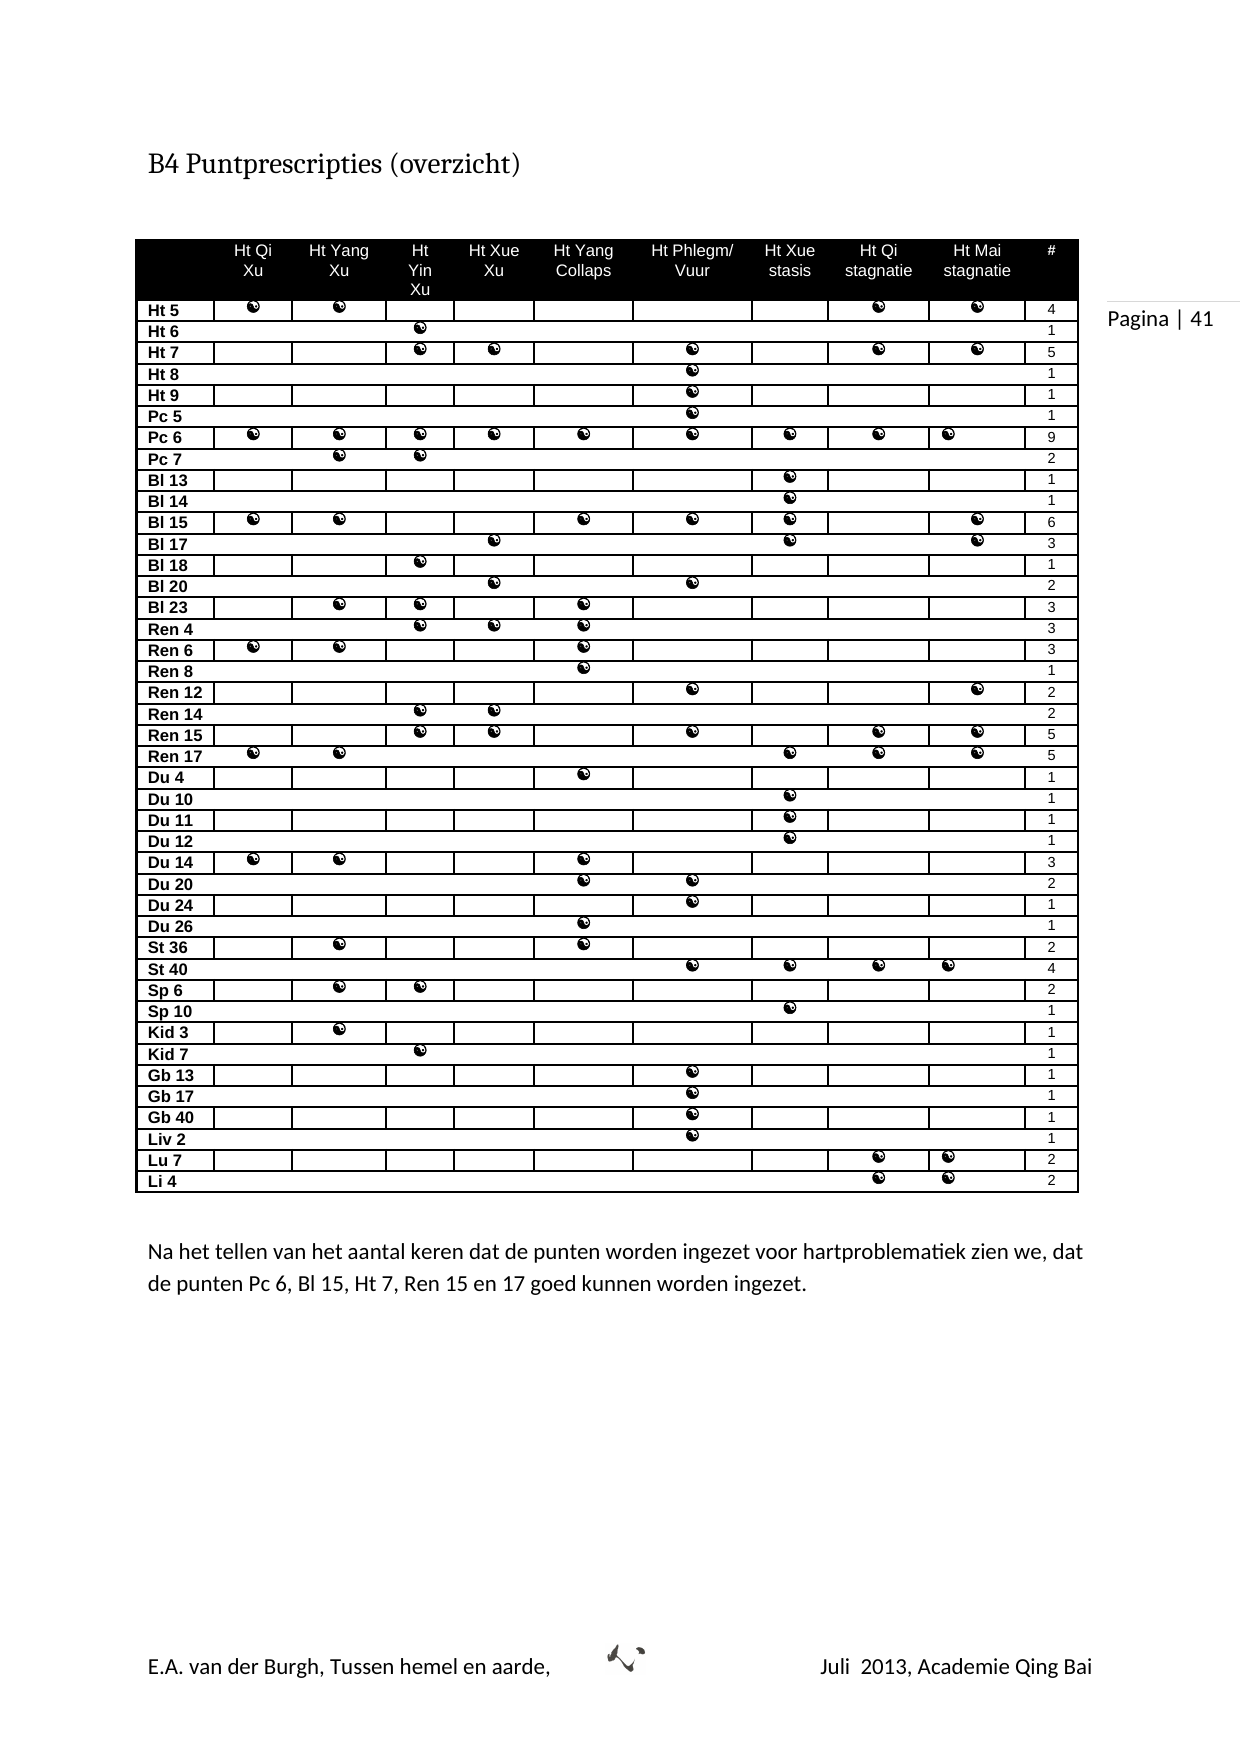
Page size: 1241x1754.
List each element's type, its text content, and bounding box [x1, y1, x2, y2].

table_cell Ren 6 [138, 641, 213, 660]
table_cell [386, 1045, 454, 1064]
table_cell [929, 1130, 1025, 1149]
table_cell [215, 301, 291, 320]
table_cell Du 14 [138, 853, 213, 872]
table_cell [634, 1066, 751, 1085]
table_cell [753, 301, 827, 320]
table_cell [454, 875, 534, 894]
table_cell [535, 1066, 632, 1085]
table_cell Pc 5 [138, 407, 214, 426]
table_cell Kid 3 [138, 1023, 213, 1042]
table_cell Pc 6 [138, 428, 213, 447]
table_cell [215, 428, 291, 447]
table_cell [534, 535, 633, 554]
table_cell [214, 790, 292, 809]
table_cell [752, 960, 828, 979]
table_cell [829, 768, 928, 787]
table_cell [387, 1151, 453, 1170]
table_cell [387, 683, 453, 702]
table_cell [534, 662, 633, 681]
table_cell [753, 598, 827, 617]
table_cell Bl 17 [138, 535, 214, 554]
table_cell [454, 747, 534, 766]
table_cell 5 [1025, 747, 1077, 766]
table_cell Lu 7 [138, 1151, 213, 1170]
table_cell [215, 768, 291, 787]
table_cell [633, 832, 752, 851]
table_cell Du 26 [138, 917, 214, 936]
subtitle B4 Puntprescripties (overzicht) [148, 148, 1093, 181]
table_cell 1 [1025, 322, 1077, 341]
table_cell [534, 492, 633, 511]
table_cell [534, 705, 633, 724]
table_cell [634, 301, 751, 320]
table_cell [214, 322, 292, 341]
table_cell [455, 1023, 533, 1042]
table_cell [534, 747, 633, 766]
table_cell Du 12 [138, 832, 214, 851]
table_cell 1 [1025, 917, 1077, 936]
table_cell [386, 832, 454, 851]
table_cell [828, 747, 929, 766]
table_cell [386, 365, 454, 384]
table_cell 1 [1025, 1087, 1077, 1106]
table_cell Ren 15 [138, 726, 213, 745]
picture [604, 1643, 646, 1675]
table_cell [292, 1130, 386, 1149]
table_cell Du 11 [138, 811, 213, 830]
table_cell [828, 407, 929, 426]
table_cell Bl 15 [138, 513, 213, 532]
table_cell [752, 407, 828, 426]
table_cell [455, 556, 533, 575]
table_cell [753, 726, 827, 745]
table_cell [534, 1087, 633, 1106]
table_cell [753, 386, 827, 405]
table_cell [293, 428, 385, 447]
table_cell Sp 10 [138, 1002, 214, 1021]
table_cell 5 [1026, 726, 1077, 745]
table_cell [633, 1130, 752, 1149]
table_cell 6 [1026, 513, 1077, 532]
table_cell [930, 598, 1024, 617]
table_cell [292, 705, 386, 724]
table_cell 1 [1025, 790, 1077, 809]
table_cell [386, 875, 454, 894]
table_cell [752, 535, 828, 554]
table_cell 2 [1026, 981, 1077, 1000]
table_cell [633, 1172, 752, 1191]
table_cell [215, 641, 291, 660]
table_cell [753, 853, 827, 872]
table_cell [535, 471, 632, 490]
table_cell 1 [1025, 492, 1077, 511]
table_cell [293, 938, 385, 957]
table_cell Bl 20 [138, 577, 214, 596]
table_cell [929, 917, 1025, 936]
table_cell [293, 471, 385, 490]
table_cell [633, 747, 752, 766]
table_cell [634, 726, 751, 745]
table_cell Ren 12 [138, 683, 213, 702]
table_cell Bl 18 [138, 556, 213, 575]
table_cell [535, 683, 632, 702]
table_cell [634, 768, 751, 787]
table_cell [828, 620, 929, 639]
table_cell Liv 2 [138, 1130, 214, 1149]
table_cell [752, 577, 828, 596]
table_cell [215, 1151, 291, 1170]
table_cell [454, 407, 534, 426]
table_cell [828, 705, 929, 724]
table_cell [535, 641, 632, 660]
table_cell [752, 1130, 828, 1149]
table_cell [454, 917, 534, 936]
table_cell [829, 981, 928, 1000]
table_cell [930, 1066, 1024, 1085]
table_cell [292, 492, 386, 511]
table_cell [829, 598, 928, 617]
table_cell [829, 853, 928, 872]
table_cell [753, 428, 827, 447]
table_cell [930, 1023, 1024, 1042]
table_header Ht Yang Collaps [534, 241, 633, 299]
table_cell [534, 322, 633, 341]
table_cell [753, 513, 827, 532]
table_cell [535, 1108, 632, 1127]
table_header # [1025, 241, 1077, 299]
table_header Ht Qi stagnatie [828, 241, 929, 299]
table_cell [829, 1023, 928, 1042]
table_cell [633, 407, 752, 426]
table_cell Bl 14 [138, 492, 214, 511]
table_cell Ren 8 [138, 662, 214, 681]
table_cell [455, 641, 533, 660]
table_cell [930, 853, 1024, 872]
table_cell [455, 768, 533, 787]
table_cell [214, 662, 292, 681]
table_cell [386, 1002, 454, 1021]
table_cell [930, 428, 1024, 447]
table_cell 3 [1025, 620, 1077, 639]
text Na het tellen van het aantal keren dat de punten worden ingezet voor hartproblematiek zien we, dat de punten Pc 6, Bl 15, Ht 7, Ren 15 en 17 goed kunnen worden ingezet. [148, 1237, 1093, 1297]
table_cell [752, 450, 828, 469]
table_cell [292, 1172, 386, 1191]
table_cell [387, 981, 453, 1000]
table_cell [929, 705, 1025, 724]
table_cell [929, 1002, 1025, 1021]
table_cell Du 20 [138, 875, 214, 894]
table_cell [387, 1023, 453, 1042]
table_cell [454, 620, 534, 639]
table_cell [214, 1172, 292, 1191]
table_cell [293, 641, 385, 660]
table_cell [535, 811, 632, 830]
table_cell [214, 960, 292, 979]
table_cell Du 24 [138, 896, 213, 915]
table_cell [828, 1045, 929, 1064]
table_cell [633, 705, 752, 724]
table_cell [930, 726, 1024, 745]
table_cell [215, 513, 291, 532]
table_cell [535, 1023, 632, 1042]
table_cell [534, 960, 633, 979]
table_cell [828, 1130, 929, 1149]
table_cell [455, 981, 533, 1000]
table_cell [752, 832, 828, 851]
table_cell [455, 1066, 533, 1085]
table_cell [753, 683, 827, 702]
table_cell [753, 896, 827, 915]
table_cell [293, 1108, 385, 1127]
table_cell Ren 17 [138, 747, 214, 766]
table_cell 1 [1025, 662, 1077, 681]
table_cell 1 [1026, 811, 1077, 830]
table_cell [633, 662, 752, 681]
table_cell [535, 853, 632, 872]
table_cell [214, 365, 292, 384]
table_cell [292, 917, 386, 936]
table_cell [292, 450, 386, 469]
table_cell 1 [1025, 832, 1077, 851]
table_cell [752, 875, 828, 894]
table_cell [535, 598, 632, 617]
table_cell [633, 492, 752, 511]
table_cell Gb 13 [138, 1066, 213, 1085]
table_cell [828, 917, 929, 936]
table_cell 2 [1025, 577, 1077, 596]
table_cell [752, 917, 828, 936]
table_cell [454, 1045, 534, 1064]
table_cell [633, 790, 752, 809]
table_cell [214, 705, 292, 724]
table_cell [829, 513, 928, 532]
table_cell [634, 513, 751, 532]
table_cell [829, 556, 928, 575]
table_header Ht Mai stagnatie [929, 241, 1025, 299]
table_cell [293, 556, 385, 575]
table_cell [753, 556, 827, 575]
table_cell [634, 1108, 751, 1127]
table_cell [634, 386, 751, 405]
table_cell [292, 875, 386, 894]
table_cell [633, 535, 752, 554]
table_cell [215, 1066, 291, 1085]
table_cell 5 [1026, 343, 1077, 362]
table_cell [633, 1087, 752, 1106]
table_cell [753, 1066, 827, 1085]
table_cell [455, 598, 533, 617]
table_cell [293, 1023, 385, 1042]
table_cell [214, 917, 292, 936]
table_cell 1 [1025, 1045, 1077, 1064]
table_cell [829, 896, 928, 915]
table_cell [752, 705, 828, 724]
table_cell [929, 1045, 1025, 1064]
table_cell [929, 747, 1025, 766]
table_cell [633, 322, 752, 341]
table_cell [215, 343, 291, 362]
table_cell [753, 343, 827, 362]
table_cell [214, 450, 292, 469]
table_cell [829, 811, 928, 830]
table_cell 2 [1025, 450, 1077, 469]
table_cell [214, 1045, 292, 1064]
table_cell [634, 428, 751, 447]
table_cell [292, 365, 386, 384]
table_cell [387, 938, 453, 957]
table_cell [929, 832, 1025, 851]
table_cell [828, 492, 929, 511]
table_cell [633, 960, 752, 979]
table_cell [455, 683, 533, 702]
table_header Ht Yin Xu [386, 241, 454, 299]
table_cell [214, 535, 292, 554]
table_cell [930, 343, 1024, 362]
table_cell [753, 981, 827, 1000]
table_cell [215, 471, 291, 490]
table_cell [293, 386, 385, 405]
table_cell Sp 6 [138, 981, 213, 1000]
table_cell [634, 1151, 751, 1170]
table_cell [829, 938, 928, 957]
table_cell 2 [1026, 938, 1077, 957]
table_cell [634, 598, 751, 617]
table_cell [829, 1108, 928, 1127]
table_cell [930, 641, 1024, 660]
table_cell [455, 513, 533, 532]
table_cell [293, 768, 385, 787]
table_cell [293, 513, 385, 532]
table_cell [455, 428, 533, 447]
table_cell [387, 726, 453, 745]
table_cell [387, 768, 453, 787]
table_cell [929, 365, 1025, 384]
table_cell 1 [1026, 768, 1077, 787]
table_cell [455, 471, 533, 490]
table_cell [454, 365, 534, 384]
table_cell [293, 811, 385, 830]
table_cell [387, 853, 453, 872]
table_cell [929, 620, 1025, 639]
table_cell [455, 343, 533, 362]
table_cell [215, 1023, 291, 1042]
table_cell [929, 1087, 1025, 1106]
table_cell [387, 301, 453, 320]
table_cell [829, 726, 928, 745]
table_cell [293, 598, 385, 617]
table_cell 2 [1025, 875, 1077, 894]
table_cell [753, 1108, 827, 1127]
table_cell [386, 620, 454, 639]
table_cell [534, 790, 633, 809]
table_cell 1 [1026, 386, 1077, 405]
table_cell 3 [1026, 641, 1077, 660]
table_cell [930, 896, 1024, 915]
table_cell [215, 981, 291, 1000]
table_cell [292, 747, 386, 766]
table_cell 1 [1026, 1023, 1077, 1042]
table_cell [930, 811, 1024, 830]
table_cell Ht 7 [138, 343, 213, 362]
table_cell [634, 1023, 751, 1042]
table_cell [386, 407, 454, 426]
table_cell 3 [1025, 535, 1077, 554]
table_cell 1 [1025, 407, 1077, 426]
table_cell Ht 5 [138, 301, 213, 320]
table_cell St 36 [138, 938, 213, 957]
table_header Ht Qi Xu [214, 241, 292, 299]
table_cell [752, 1002, 828, 1021]
table_cell Ren 14 [138, 705, 214, 724]
table_cell [386, 322, 454, 341]
table_cell [534, 1130, 633, 1149]
table_cell [386, 747, 454, 766]
table_cell 1 [1025, 1002, 1077, 1021]
table_cell [535, 301, 632, 320]
table_cell [455, 1108, 533, 1127]
table_cell [292, 1002, 386, 1021]
table_cell 3 [1026, 598, 1077, 617]
table_cell [387, 896, 453, 915]
table_cell [535, 428, 632, 447]
table_cell [829, 343, 928, 362]
table_cell [534, 917, 633, 936]
table_cell [386, 1087, 454, 1106]
table_cell [929, 1172, 1025, 1191]
table_cell [929, 322, 1025, 341]
table_cell 2 [1025, 1172, 1077, 1191]
table_cell [386, 1130, 454, 1149]
table_cell [634, 811, 751, 830]
table_cell [214, 407, 292, 426]
table_cell [929, 450, 1025, 469]
table_cell 1 [1026, 1066, 1077, 1085]
table_header Ht Yang Xu [292, 241, 386, 299]
table_cell 2 [1025, 705, 1077, 724]
table_cell [828, 1087, 929, 1106]
table_cell [387, 556, 453, 575]
table_cell [215, 556, 291, 575]
table_cell Ht 6 [138, 322, 214, 341]
table_cell [828, 875, 929, 894]
table_cell [454, 492, 534, 511]
table_cell [292, 407, 386, 426]
table_cell [752, 620, 828, 639]
table_cell [292, 1045, 386, 1064]
table_cell [534, 450, 633, 469]
table_cell [386, 705, 454, 724]
table_cell [753, 938, 827, 957]
table_cell 1 [1026, 1108, 1077, 1127]
table_cell [828, 450, 929, 469]
table_cell [292, 662, 386, 681]
table_cell 4 [1026, 301, 1077, 320]
table_cell [752, 662, 828, 681]
table_cell [293, 1066, 385, 1085]
table_cell [535, 938, 632, 957]
table_cell [534, 832, 633, 851]
table_cell [534, 875, 633, 894]
table_cell [828, 365, 929, 384]
table_cell [753, 811, 827, 830]
table_cell [454, 1172, 534, 1191]
table_cell [387, 343, 453, 362]
table_cell [293, 726, 385, 745]
table_cell [387, 513, 453, 532]
table_cell [293, 1151, 385, 1170]
table_cell [930, 683, 1024, 702]
table_cell [387, 428, 453, 447]
table_cell [828, 1002, 929, 1021]
table_cell Li 4 [138, 1172, 214, 1191]
table_cell [633, 450, 752, 469]
table_header Ht Xue Xu [454, 241, 534, 299]
table_cell [634, 981, 751, 1000]
table_cell [752, 790, 828, 809]
table_cell [215, 726, 291, 745]
table_cell [387, 386, 453, 405]
table_cell [293, 683, 385, 702]
table_cell [829, 1151, 928, 1170]
table_cell [386, 662, 454, 681]
table_cell [535, 1151, 632, 1170]
table_cell [293, 896, 385, 915]
table_cell [828, 832, 929, 851]
table_cell [929, 662, 1025, 681]
table_cell [633, 875, 752, 894]
table_cell [454, 450, 534, 469]
table_cell [534, 1172, 633, 1191]
table_cell [534, 577, 633, 596]
table_cell [292, 620, 386, 639]
table_cell [929, 875, 1025, 894]
table_cell [293, 981, 385, 1000]
table_cell [455, 1151, 533, 1170]
table_cell [535, 726, 632, 745]
table_cell [535, 768, 632, 787]
table_cell [753, 1023, 827, 1042]
table_cell [215, 896, 291, 915]
table_cell [930, 981, 1024, 1000]
table_cell [387, 1066, 453, 1085]
table_cell [930, 938, 1024, 957]
table_cell [454, 662, 534, 681]
table_cell Ht 8 [138, 365, 214, 384]
table_cell [534, 1002, 633, 1021]
table_header [138, 241, 214, 299]
table_cell [387, 471, 453, 490]
table_cell [386, 492, 454, 511]
table_cell Gb 17 [138, 1087, 214, 1106]
table_cell [829, 301, 928, 320]
table_cell [454, 960, 534, 979]
table_cell Gb 40 [138, 1108, 213, 1127]
table_header Ht Xue stasis [752, 241, 828, 299]
table_cell [214, 1130, 292, 1149]
table_cell [633, 1045, 752, 1064]
table_cell [386, 790, 454, 809]
table_cell [828, 577, 929, 596]
table_cell [535, 386, 632, 405]
table_cell [214, 620, 292, 639]
table_cell [534, 365, 633, 384]
table_cell [214, 1002, 292, 1021]
table_cell Ren 4 [138, 620, 214, 639]
table_cell [752, 1045, 828, 1064]
table_cell [454, 1002, 534, 1021]
table_cell [829, 471, 928, 490]
table_cell [828, 790, 929, 809]
table_cell Du 10 [138, 790, 214, 809]
table_cell [752, 1172, 828, 1191]
table_cell [753, 641, 827, 660]
table_cell [214, 577, 292, 596]
table_cell Bl 23 [138, 598, 213, 617]
table_cell Ht 9 [138, 386, 213, 405]
table_cell [454, 535, 534, 554]
table_cell 4 [1025, 960, 1077, 979]
table_cell Bl 13 [138, 471, 213, 490]
table_cell Kid 7 [138, 1045, 214, 1064]
table_cell [930, 1108, 1024, 1127]
table_cell [454, 705, 534, 724]
table_cell [293, 301, 385, 320]
table_cell [454, 577, 534, 596]
table_cell [455, 896, 533, 915]
table_cell [292, 790, 386, 809]
table_cell [215, 938, 291, 957]
table_cell [634, 343, 751, 362]
table_cell [535, 513, 632, 532]
table_cell [930, 471, 1024, 490]
table_cell [215, 1108, 291, 1127]
table_cell [455, 811, 533, 830]
table_cell [633, 365, 752, 384]
table_cell [930, 386, 1024, 405]
table_cell [455, 938, 533, 957]
table_cell [292, 1087, 386, 1106]
table_cell [929, 535, 1025, 554]
table_cell [752, 322, 828, 341]
table_cell 1 [1025, 365, 1077, 384]
table_cell [454, 832, 534, 851]
table_cell [930, 768, 1024, 787]
table_cell [930, 556, 1024, 575]
table_cell [387, 598, 453, 617]
table_cell [534, 620, 633, 639]
table_cell 1 [1025, 1130, 1077, 1149]
table_cell [292, 960, 386, 979]
table_cell [455, 726, 533, 745]
table_cell [633, 577, 752, 596]
table_cell [634, 556, 751, 575]
table_cell [454, 790, 534, 809]
table_cell [752, 1087, 828, 1106]
table_cell [828, 662, 929, 681]
table_cell [535, 556, 632, 575]
table_cell Du 4 [138, 768, 213, 787]
table_cell [215, 811, 291, 830]
table_cell [752, 365, 828, 384]
table_cell [929, 407, 1025, 426]
table_cell [828, 1172, 929, 1191]
table_cell 2 [1026, 1151, 1077, 1170]
table_cell [930, 513, 1024, 532]
table_cell [215, 386, 291, 405]
table_cell [752, 492, 828, 511]
table_cell [292, 322, 386, 341]
table_cell [633, 1002, 752, 1021]
table_cell St 40 [138, 960, 214, 979]
table_cell [930, 1151, 1024, 1170]
table_cell [387, 1108, 453, 1127]
table_cell [929, 960, 1025, 979]
table_cell 9 [1026, 428, 1077, 447]
table_cell [535, 981, 632, 1000]
table_cell [634, 471, 751, 490]
table_cell [828, 960, 929, 979]
table_cell [633, 620, 752, 639]
table_cell [386, 577, 454, 596]
table_cell [929, 577, 1025, 596]
table_cell [455, 301, 533, 320]
table_cell [752, 747, 828, 766]
table_cell [454, 1087, 534, 1106]
table_cell [753, 471, 827, 490]
table_cell [634, 641, 751, 660]
table_cell [534, 1045, 633, 1064]
table_cell [214, 492, 292, 511]
table_cell [753, 1151, 827, 1170]
table_cell [828, 535, 929, 554]
table_cell [387, 641, 453, 660]
table_cell [292, 577, 386, 596]
table_cell Pc 7 [138, 450, 214, 469]
table_cell [633, 917, 752, 936]
table_cell [215, 683, 291, 702]
table_cell [214, 747, 292, 766]
table_cell [930, 301, 1024, 320]
table_cell [387, 811, 453, 830]
table_cell [214, 1087, 292, 1106]
table_cell [929, 492, 1025, 511]
table_cell [535, 343, 632, 362]
table_cell [829, 1066, 928, 1085]
table_header Ht Phlegm/ Vuur [633, 241, 752, 299]
table_cell [292, 535, 386, 554]
table_cell [214, 875, 292, 894]
table_cell 2 [1026, 683, 1077, 702]
table_cell [386, 535, 454, 554]
table_cell 3 [1026, 853, 1077, 872]
table_cell [829, 641, 928, 660]
table_cell [386, 917, 454, 936]
table_cell [535, 896, 632, 915]
table_cell [386, 450, 454, 469]
table_cell [634, 853, 751, 872]
table_cell [386, 1172, 454, 1191]
table_cell [454, 322, 534, 341]
table_cell [292, 832, 386, 851]
table_cell [829, 683, 928, 702]
table_cell [829, 386, 928, 405]
table_cell [214, 832, 292, 851]
table_cell 1 [1026, 556, 1077, 575]
table_cell [293, 853, 385, 872]
table_cell [455, 853, 533, 872]
table_cell [386, 960, 454, 979]
table_cell [454, 1130, 534, 1149]
table_cell [828, 322, 929, 341]
table_cell [455, 386, 533, 405]
table_cell [215, 598, 291, 617]
table_cell [534, 407, 633, 426]
table_cell [634, 896, 751, 915]
table_cell [829, 428, 928, 447]
table_cell [634, 938, 751, 957]
table_cell [293, 343, 385, 362]
table_cell [929, 790, 1025, 809]
table_cell [634, 683, 751, 702]
table_cell [215, 853, 291, 872]
table_cell [753, 768, 827, 787]
table_cell 1 [1026, 471, 1077, 490]
table_cell 1 [1026, 896, 1077, 915]
